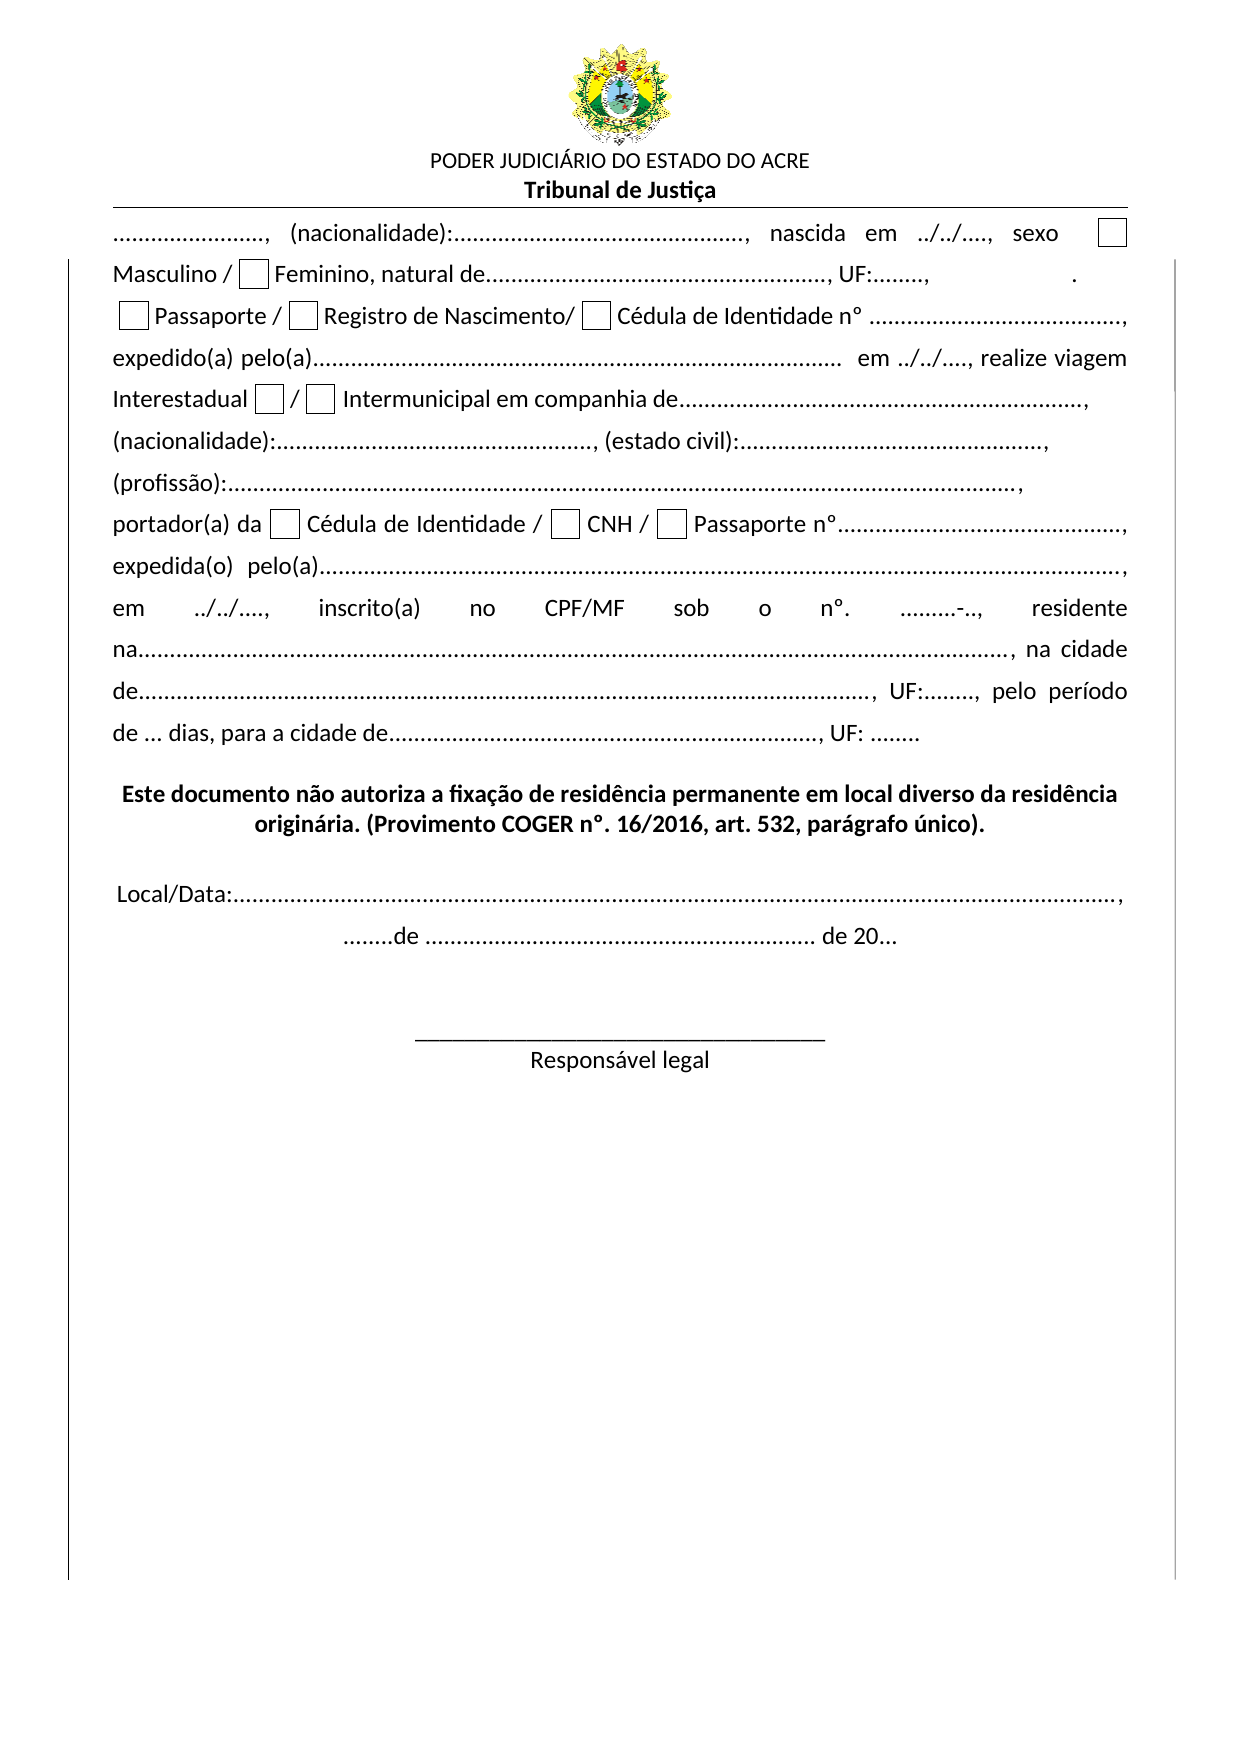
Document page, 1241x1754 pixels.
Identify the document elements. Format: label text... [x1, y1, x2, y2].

text (nacionalidade):.................................................., (estado civil):................................................, [112, 416, 1128, 458]
text (profissão):............................................................................................................................., [112, 458, 1128, 499]
text portador(a) da Cédula de Identidade / CNH / Passaporte nº............................................., expedida(o) pelo(a)..............................................................................................................................., em ../../...., inscrito(a) no CPF/MF sob o nº. .........-.., residente na.........................................................................................................................................., na cidade de...................................................................................................................., UF:........, pelo período de ... dias, para a cidade de...................................................................., UF: ........ [112, 499, 1128, 749]
text Local/Data:............................................................................................................................................, ........de .............................................................. de 20... [112, 869, 1128, 953]
text Passaporte / Registro de Nascimento/ Cédula de Identidade nº ........................................, expedido(a) pelo(a).................................................................................... em ../../...., realize viagem Interestadual / Intermunicipal em companhia de................................................................, [112, 291, 1128, 416]
text _________________________________ [112, 1014, 1128, 1044]
text Este documento não autoriza a fixação de residência permanente em local diverso da residência originária. (Provimento COGER nº. 16/2016, art. 532, parágrafo único). [112, 778, 1128, 839]
text Responsável legal [112, 1044, 1128, 1075]
picture [568, 44, 672, 146]
